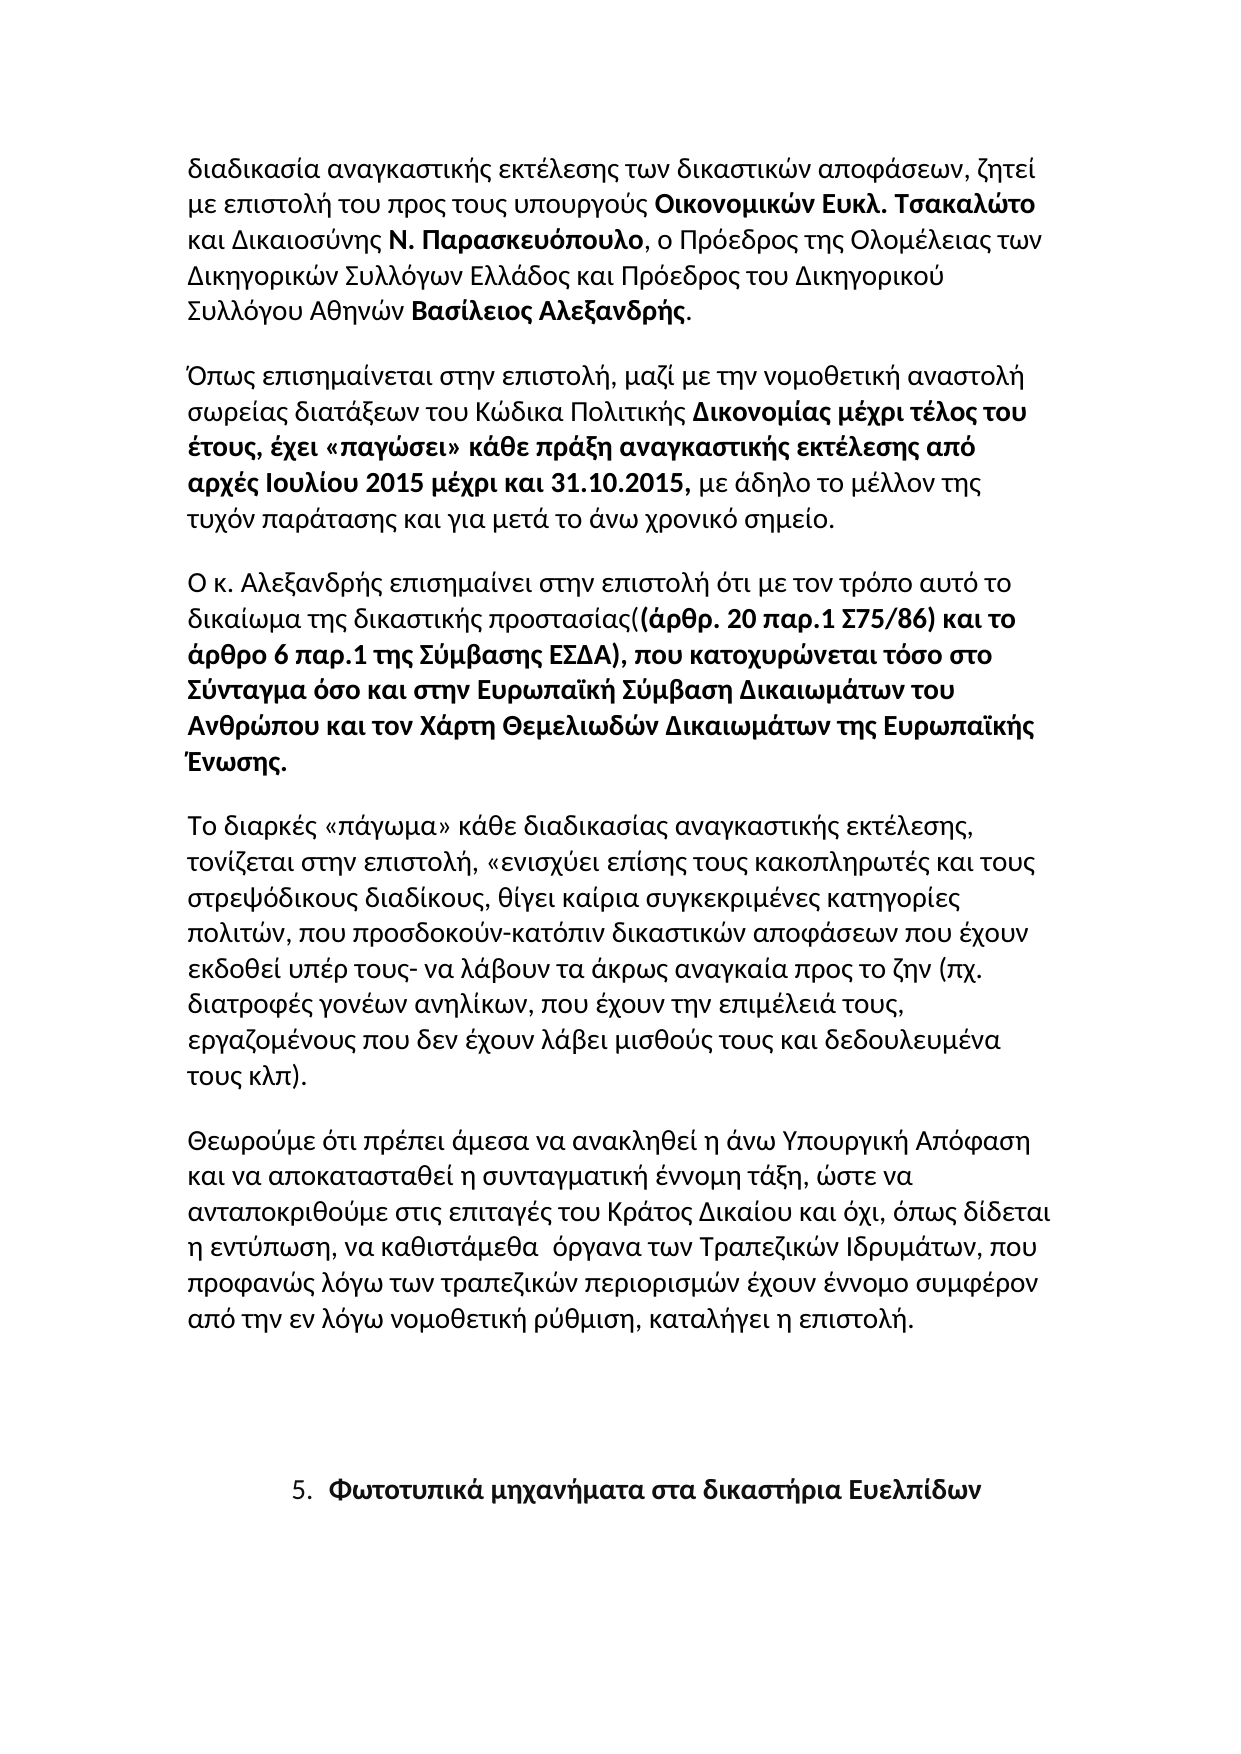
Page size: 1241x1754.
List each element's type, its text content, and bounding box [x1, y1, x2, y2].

text Θεωρούμε ότι πρέπει άμεσα να ανακληθεί η άνω Υπουργική Απόφαση και να αποκατασταθεί η συνταγματική έννομη τάξη, ώστε να ανταποκριθούμε στις επιταγές του Κράτος Δικαίου και όχι, όπως δίδεται η εντύπωση, να καθιστάμεθα όργανα των Τραπεζικών Ιδρυμάτων, που προφανώς λόγω των τραπεζικών περιορισμών έχουν έννομο συμφέρον από την εν λόγω νομοθετική ρύθμιση, καταλήγει η επιστολή. [187, 1122, 1053, 1335]
text Ο κ. Αλεξανδρής επισημαίνει στην επιστολή ότι με τον τρόπο αυτό το δικαίωμα της δικαστικής προστασίας((άρθρ. 20 παρ.1 Σ75/86) και το άρθρο 6 παρ.1 της Σύμβασης ΕΣΔΑ), που κατοχυρώνεται τόσο στο Σύνταγμα όσο και στην Ευρωπαϊκή Σύμβαση Δικαιωμάτων του Ανθρώπου και τον Χάρτη Θεμελιωδών Δικαιωμάτων της Ευρωπαϊκής Ένωσης. [187, 564, 1053, 778]
list Φωτοτυπικά μηχανήματα στα δικαστήρια Ευελπίδων [291, 1471, 1053, 1507]
text Όπως επισημαίνεται στην επιστολή, μαζί με την νομοθετική αναστολή σωρείας διατάξεων του Κώδικα Πολιτικής Δικονομίας μέχρι τέλος του έτους, έχει «παγώσει» κάθε πράξη αναγκαστικής εκτέλεσης από αρχές Ιουλίου 2015 μέχρι και 31.10.2015, με άδηλο το μέλλον της τυχόν παράτασης και για μετά το άνω χρονικό σημείο. [187, 357, 1053, 535]
text Το διαρκές «πάγωμα» κάθε διαδικασίας αναγκαστικής εκτέλεσης, τονίζεται στην επιστολή, «ενισχύει επίσης τους κακοπληρωτές και τους στρεψόδικους διαδίκους, θίγει καίρια συγκεκριμένες κατηγορίες πολιτών, που προσδοκούν-κατόπιν δικαστικών αποφάσεων που έχουν εκδοθεί υπέρ τους- να λάβουν τα άκρως αναγκαία προς το ζην (πχ. διατροφές γονέων ανηλίκων, που έχουν την επιμέλειά τους, εργαζομένους που δεν έχουν λάβει μισθούς τους και δεδουλευμένα τους κλπ). [187, 807, 1053, 1092]
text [187, 150, 1053, 328]
